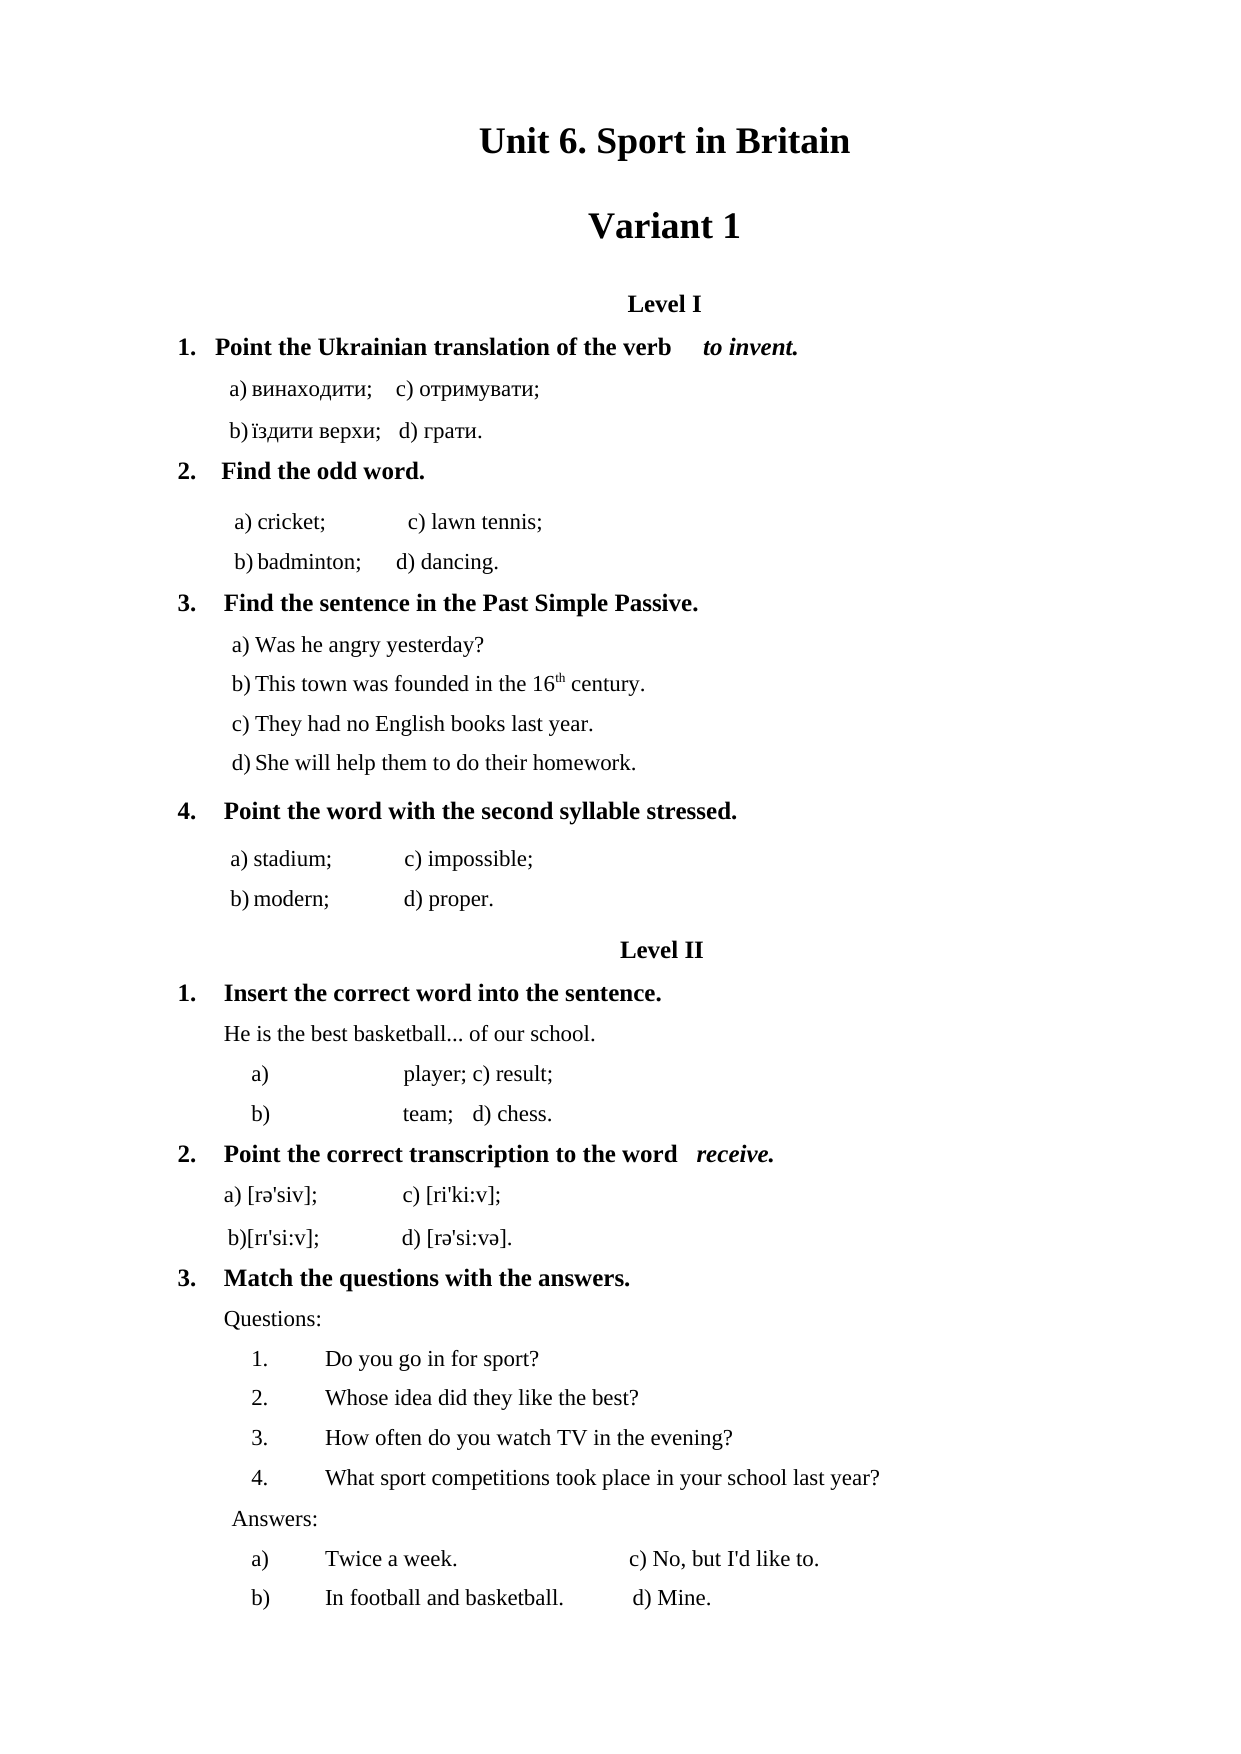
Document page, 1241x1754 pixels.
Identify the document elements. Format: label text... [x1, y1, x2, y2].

list In football and basketball. d) Mine. [251, 1584, 1152, 1611]
list badminton; d) dancing. [234, 548, 1152, 574]
list Was he angry yesterday? [232, 631, 1152, 657]
text 3. Match the questions with the answers. Questions: [177, 1263, 968, 1332]
list їздити верхи; d) грати. [229, 417, 1152, 443]
list team; d) chess. [251, 1100, 1152, 1126]
text Variant 1 [177, 204, 1152, 247]
list This town was founded in the 16th century. [232, 671, 1152, 697]
text 2. Find the odd word. [177, 456, 1152, 485]
list player; c) result; [251, 1061, 1152, 1087]
text Level II [620, 935, 1152, 964]
text 2. Point the correct transcription to the word receive. a) [rə'siv]; c) [ri'ki:v]; [177, 1139, 1152, 1208]
text 1. Insert the correct word into the sentence. He is the best basketball... of our school. [177, 978, 1014, 1046]
list She will help them to do their homework. [232, 749, 1152, 776]
list They had no English books last year. [232, 710, 1152, 736]
list What sport competitions took place in your school last year? [251, 1464, 1152, 1491]
list винаходити; с) отримувати; [229, 375, 1152, 402]
list stadium; c) impossible; [230, 846, 1152, 872]
text Answers: [226, 1505, 1152, 1531]
list cricket; c) lawn tennis; [234, 508, 1152, 535]
text b)[rɪ'si:v]; d) [rə'si:və]. [228, 1224, 1152, 1250]
list Twice a week. c) No, but I'd like to. [251, 1545, 1152, 1571]
list modern; d) proper. [230, 885, 1152, 911]
text 1. Point the Ukrainian translation of the verb to invent. [177, 332, 1152, 361]
list How often do you watch TV in the evening? [251, 1424, 1152, 1450]
text 3. Find the sentence in the Past Simple Passive. [177, 588, 1152, 617]
text Unit 6. Sport in Britain [177, 118, 1152, 161]
text 4. Point the word with the second syllable stressed. [177, 796, 1152, 825]
text Level I [177, 289, 1152, 318]
list Do you go in for sport? [251, 1345, 1152, 1371]
list Whose idea did they like the best? [251, 1384, 1152, 1411]
